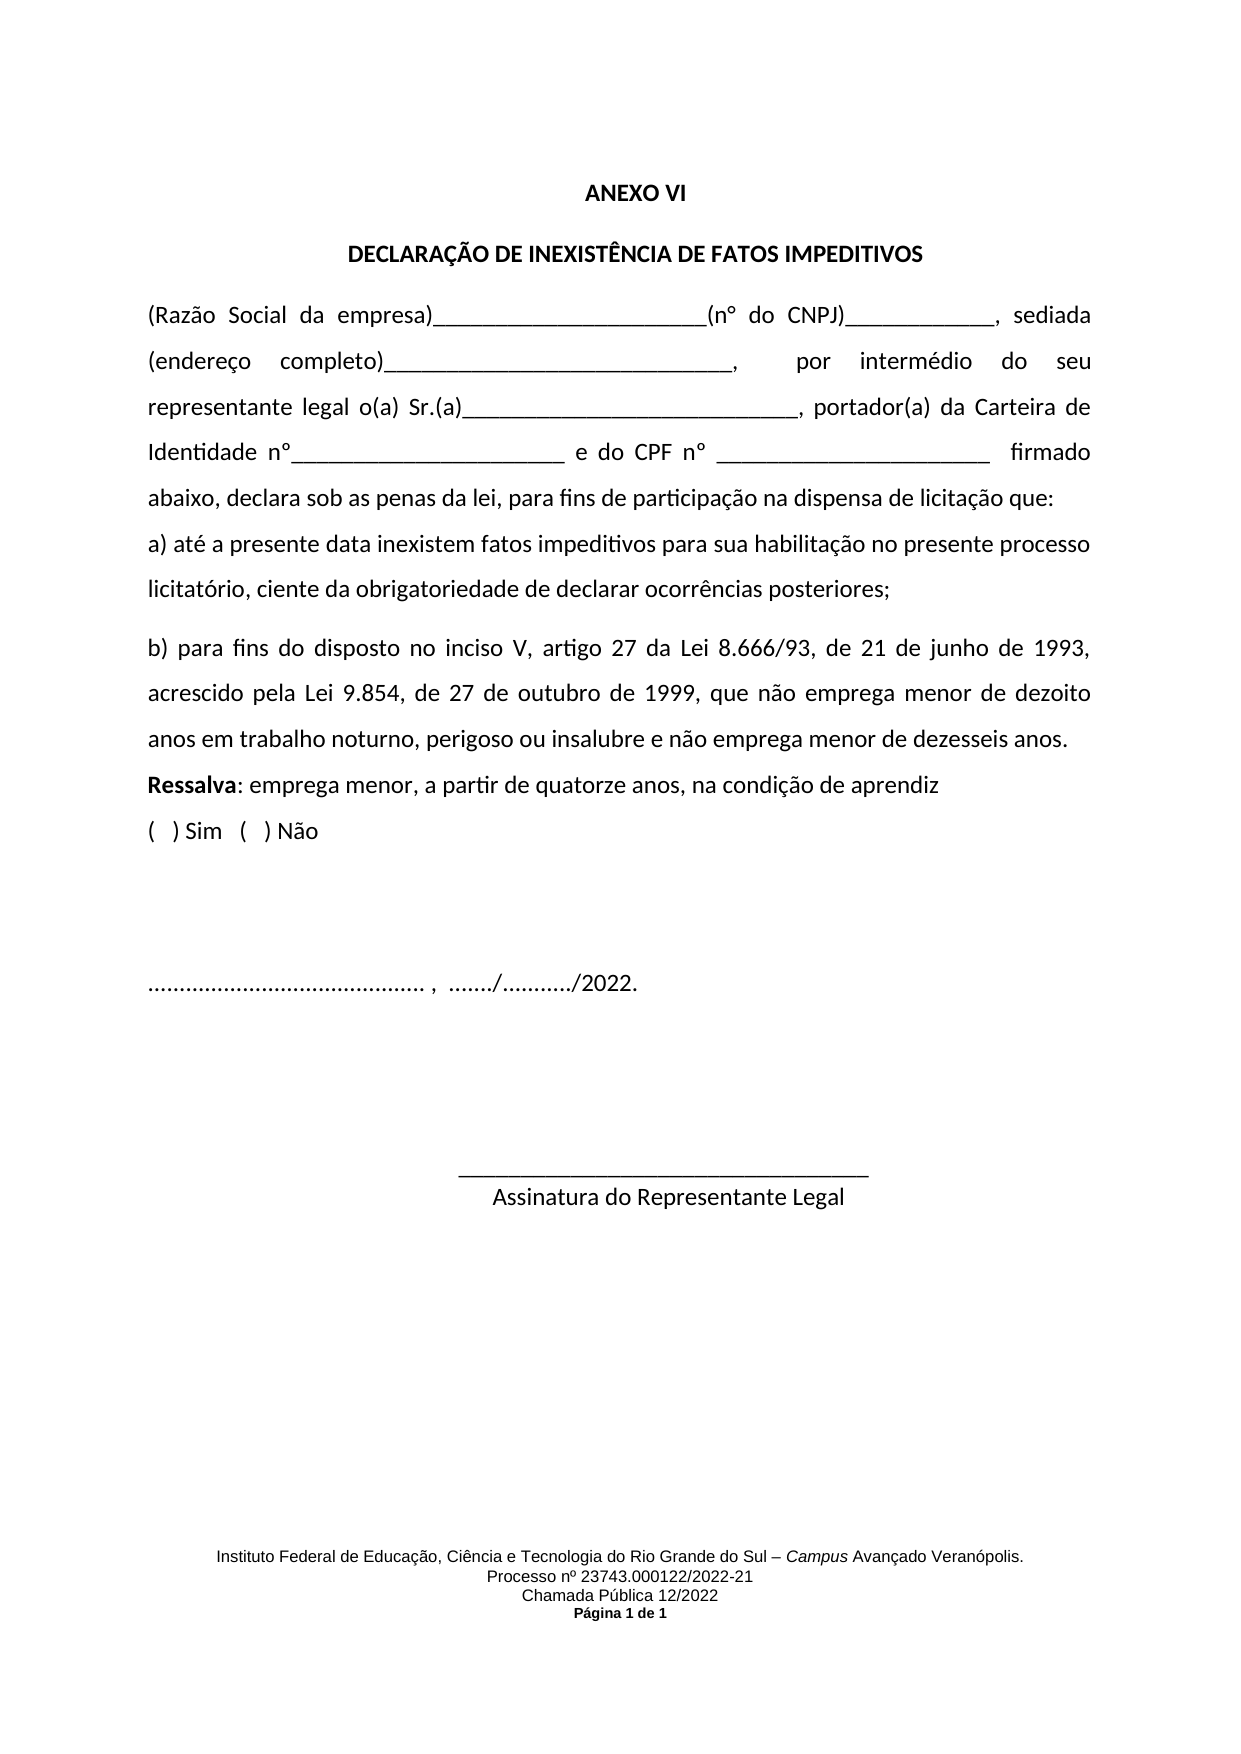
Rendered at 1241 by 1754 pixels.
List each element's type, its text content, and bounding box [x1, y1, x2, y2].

text b) para fins do disposto no inciso V, artigo 27 da Lei 8.666/93, de 21 de junho de 1993, acrescido pela Lei 9.854, de 27 de outubro de 1999, que não emprega menor de dezoito anos em trabalho noturno, perigoso ou insalubre e não emprega menor de dezesseis anos. [147, 632, 1092, 754]
text (Razão Social da empresa)______________________(n° do CNPJ)____________, sediada (endereço completo)____________________________, por intermédio do seu representante legal o(a) Sr.(a)___________________________, portador(a) da Carteira de Identidade nº______________________ e do CPF nº ______________________ firmado abaixo, declara sob as penas da lei, para fins de participação na dispensa de licitação que: [147, 299, 1092, 513]
text a) até a presente data inexistem fatos impeditivos para sua habilitação no presente processo licitatório, ciente da obrigatoriedade de declarar ocorrências posteriores; [147, 528, 1092, 604]
text _________________________________ [147, 1150, 1092, 1181]
subtitle DECLARAÇÃO DE INEXISTÊNCIA DE FATOS IMPEDITIVOS [147, 238, 1124, 269]
text ............................................ , ......./.........../2022. [147, 967, 1092, 998]
text ( ) Sim ( ) Não [147, 815, 1092, 845]
text Ressalva: emprega menor, a partir de quatorze anos, na condição de aprendiz [147, 769, 1092, 799]
subtitle ANEXO VI [147, 177, 1124, 208]
text Assinatura do Representante Legal [147, 1181, 1092, 1211]
